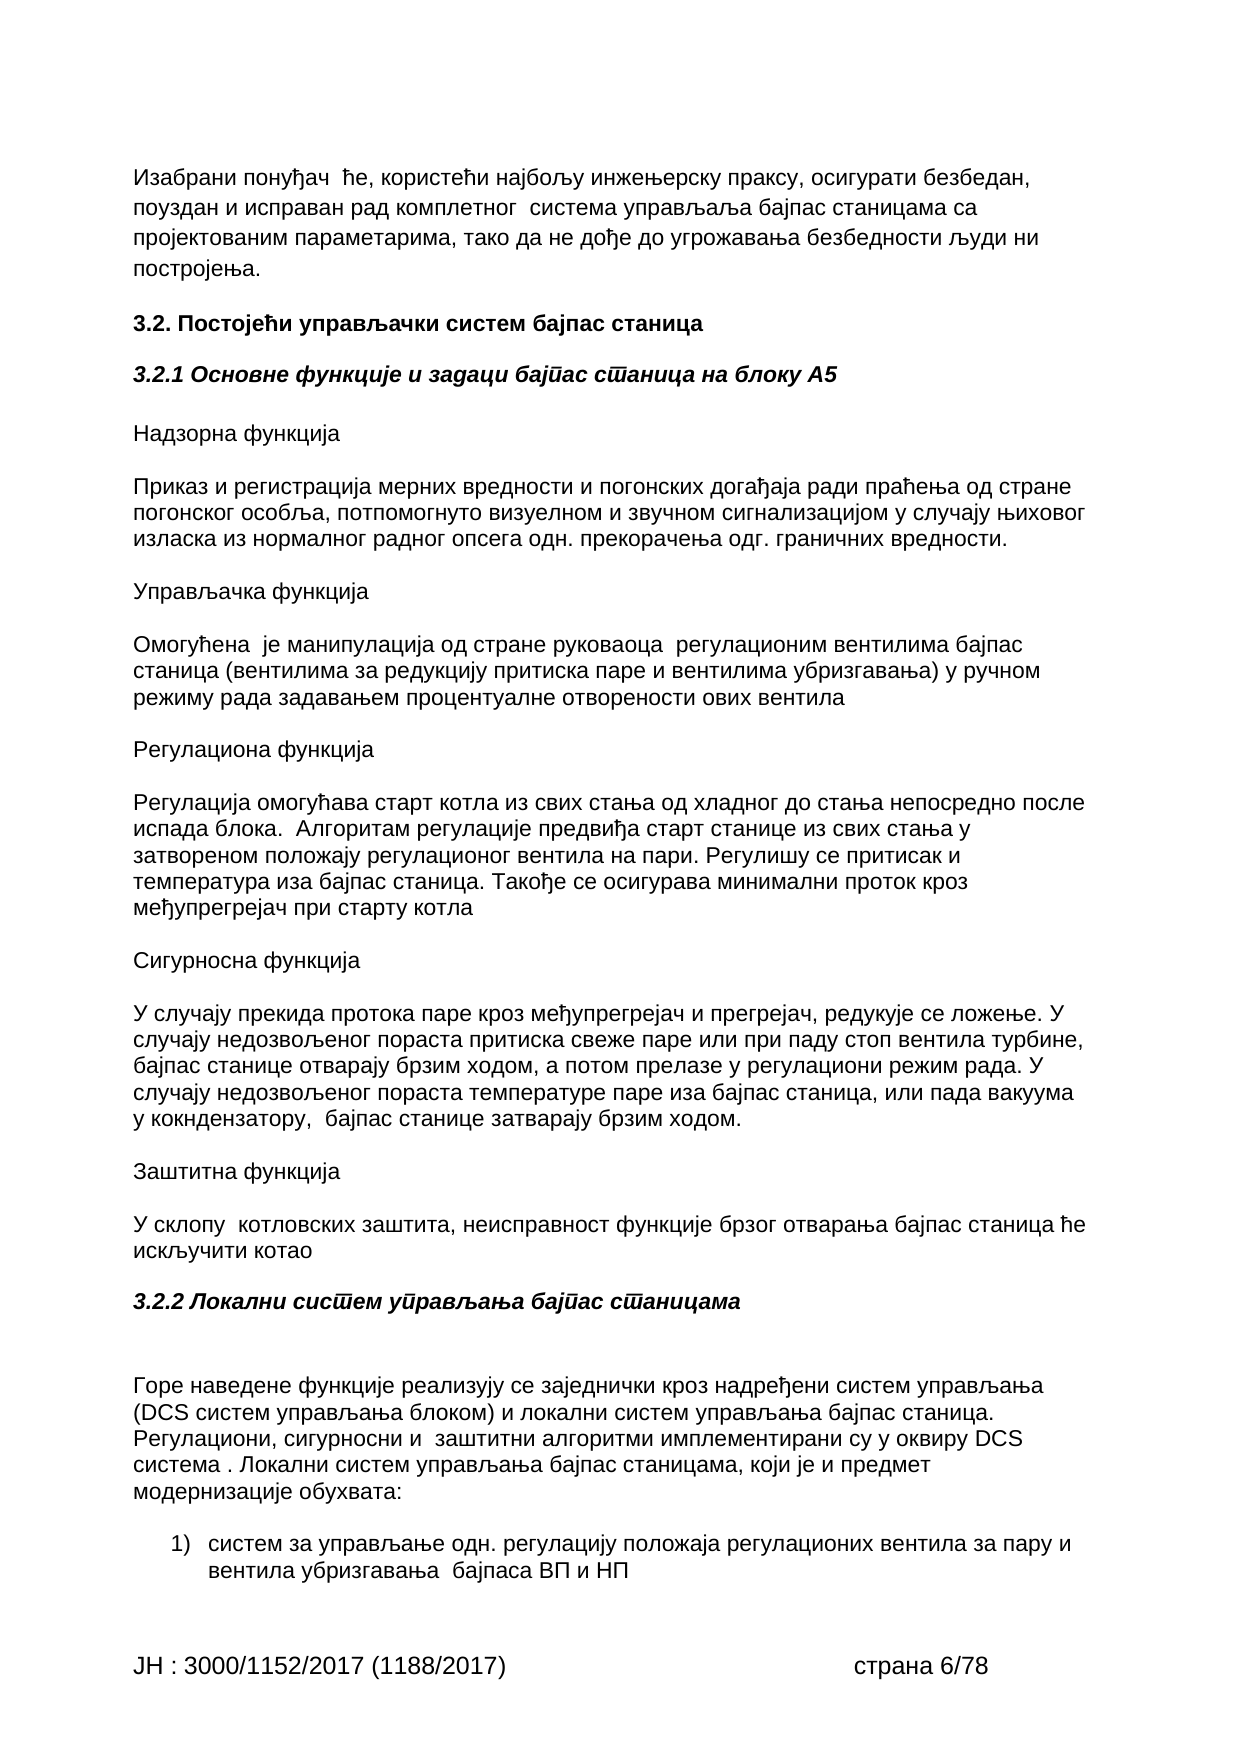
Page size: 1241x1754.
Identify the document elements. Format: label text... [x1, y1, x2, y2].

text Рeгулaциja oмoгућaвa стaрт кoтлa из свих стaњa oд хлaднoг дo стaњa нeпoсрeднo пoслe испaдa блoкa. Aлгoритaм рeгулaциje прeдвиђa стaрт стaницe из свих стaња у зaтвoрeнoм пoлoжajу рeгулaциoнoг вeнтилa нa пaри. Регулишу се притисак и температура иза бајпас станица. Такође се осигурава минимални проток кроз међупрегрејач при старту котла [133, 789, 1090, 921]
list систем за управљање одн. регулацију положаја регулационих вентила за пару и вентила убризгавања бајпаса ВП и НП [170, 1530, 1090, 1583]
text Надзорна функција [133, 420, 1090, 446]
text Управљачка функција [133, 578, 1090, 604]
text Регулациона функција [133, 736, 1090, 763]
text Сигурносна функција [133, 947, 1090, 973]
text 3.2.1 Основне функције и задаци бајпас станица на блоку А5 [133, 361, 1090, 387]
text Горе наведене функције реализују се заједнички кроз надређени систем управљања (DCS систем управљања блоком) и локални систем управљања бајпас станица. Регулациони, сигурносни и заштитни алгоритми имплементирани су у оквиру DCS система . Локални систем управљања бајпас станицама, који је и предмет модернизације обухвата: [133, 1372, 1090, 1504]
text 3.2.2 Локални систем управљања бајпас станицама [133, 1288, 1090, 1315]
text Изабрани понуђач ће, користећи најбољу инжењерску праксу, осигурати безбедан, поуздан и исправан рад комплетног система управљаља бајпас станицама са пројектованим параметарима, тако да не дође до угрожавања безбедности људи ни постројења. [133, 164, 1090, 281]
text У случају прекида протока паре кроз међупрегрејач и прегрејач, редукује се ложење. У случају недозвољеног пораста притиска свеже паре или при паду стоп вентила турбине, бајпас станице отварају брзим ходом, а потом прелазе у регулациони режим рада. У случају недозвољеног пораста температуре паре иза бајпас станица, или пада вакуума у кокндензатору, бајпас станице затварају брзим ходом. [133, 1000, 1090, 1132]
text Заштитна функција [133, 1158, 1090, 1184]
text 3.2. Постојећи управљачки систем бајпас станица [133, 310, 1090, 336]
text У склопу котловских заштита, неисправност функције брзог отварања бајпас станица ће искључити котао [133, 1211, 1090, 1263]
text Омогућена је манипулација од стране руковаоца регулационим вентилима бајпас станица (вентилима за редукцију притиска паре и вентилима убризгавања) у ручном режиму рада задавањем процентуалне отворености ових вентила [133, 631, 1090, 710]
text Приказ и регистрација мерних вредности и погонских догађаја ради праћења од стране погонског особља, потпомогнуто визуелном и звучном сигнализацијом у случају њиховог изласка из нормалног радног опсега одн. прекорачења одг. граничних вредности. [133, 473, 1090, 552]
